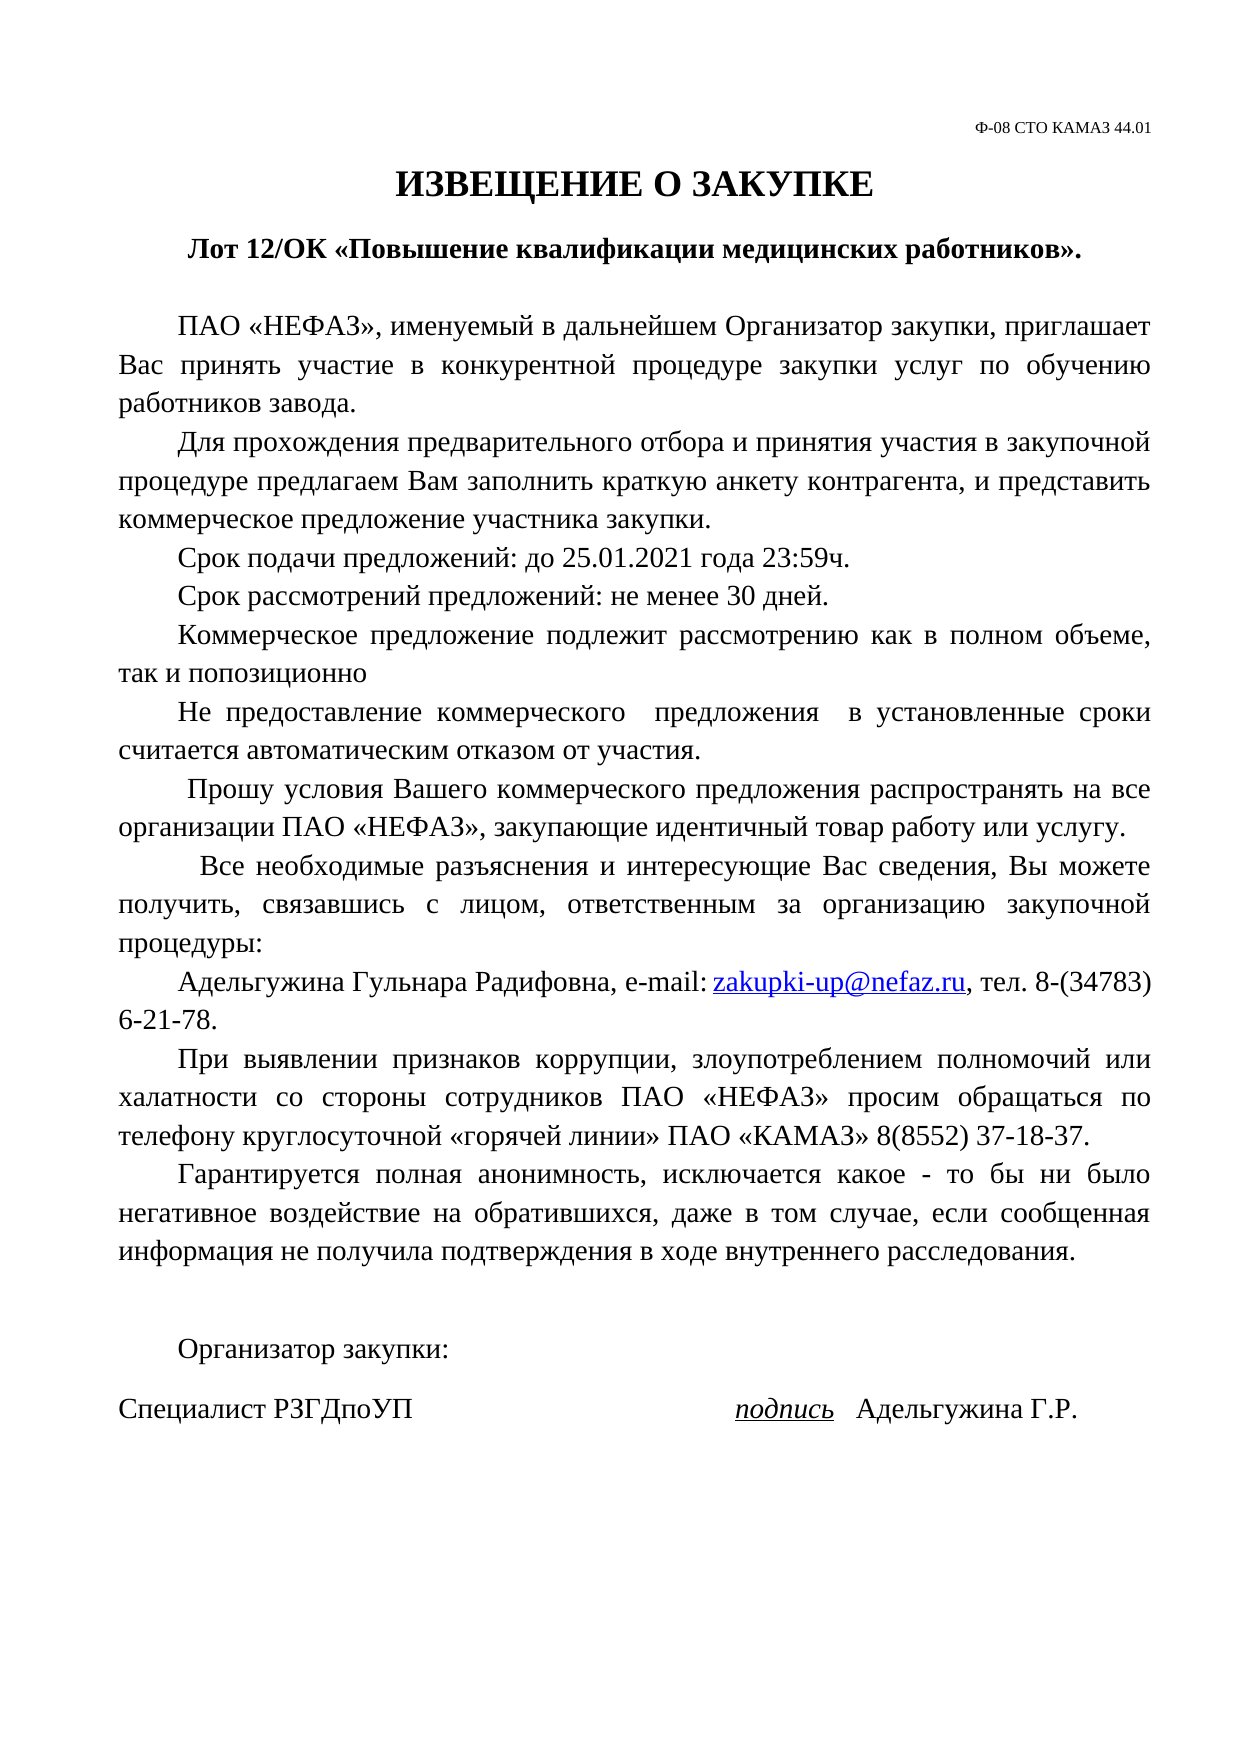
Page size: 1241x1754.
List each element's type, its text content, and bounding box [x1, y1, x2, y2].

text Коммерческое предложение подлежит рассмотрению как в полном объеме, так и попозиционно [118, 617, 1152, 689]
text Для прохождения предварительного отбора и принятия участия в закупочной процедуре предлагаем Вам заполнить краткую анкету контрагента, и представить коммерческое предложение участника закупки. [118, 424, 1152, 535]
text Срок подачи предложений: до 25.01.2021 года 23:59ч. [118, 540, 1152, 573]
text Все необходимые разъяснения и интересующие Вас сведения, Вы можете получить, связавшись с лицом, ответственным за организацию закупочной процедуры: [118, 848, 1152, 959]
text Лот 12/ОК «Повышение квалификации медицинских работников». [118, 231, 1152, 265]
text Гарантируется полная анонимность, исключается какое - то бы ни было негативное воздействие на обратившихся, даже в том случае, если сообщенная информация не получила подтверждения в ходе внутреннего расследования. [118, 1156, 1152, 1267]
text Срок рассмотрений предложений: не менее 30 дней. [118, 578, 1152, 612]
text Не предоставление коммерческого предложения в установленные сроки считается автоматическим отказом от участия. [118, 694, 1152, 766]
text При выявлении признаков коррупции, злоупотреблением полномочий или халатности со стороны сотрудников ПАО «НЕФАЗ» просим обращаться по телефону круглосуточной «горячей линии» ПАО «КАМАЗ» 8(8552) 37-18-37. [118, 1041, 1152, 1151]
text Организатор закупки: [118, 1331, 1152, 1365]
text Специалист РЗГДпоУП подпись Адельгужина Г.Р. [118, 1391, 1152, 1424]
text ИЗВЕЩЕНИЕ О ЗАКУПКЕ [118, 161, 1152, 204]
text Ф-08 СТО КАМАЗ 44.01 [118, 118, 1152, 137]
text Прошу условия Вашего коммерческого предложения распространять на все организации ПАО «НЕФАЗ», закупающие идентичный товар работу или услугу. [118, 771, 1152, 843]
text Адельгужина Гульнара Радифовна, e-mail: zakupki-up@nefaz.ru, тел. 8-(34783) 6-21-78. [118, 964, 1152, 1036]
text ПАО «НЕФАЗ», именуемый в дальнейшем Организатор закупки, приглашает Вас принять участие в конкурентной процедуре закупки услуг по обучению работников завода. [118, 308, 1152, 419]
